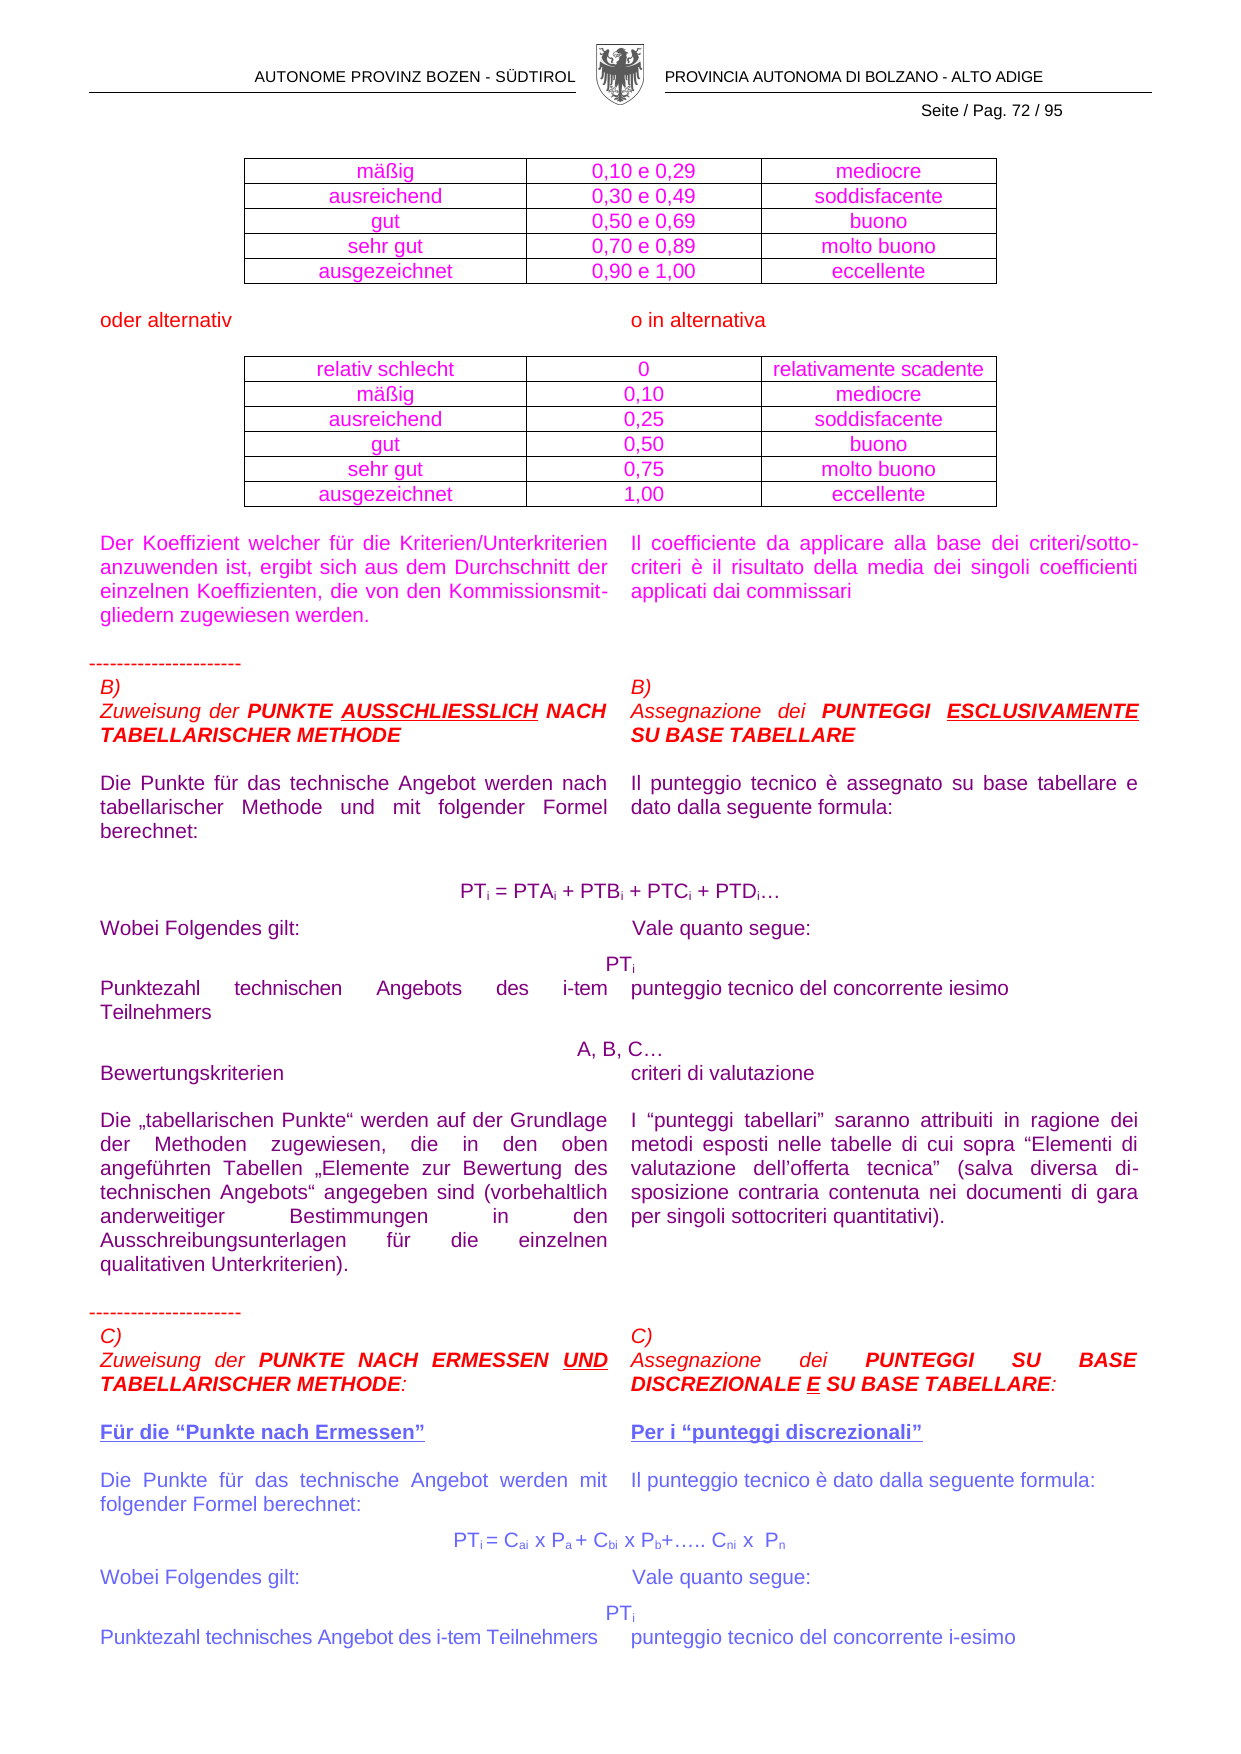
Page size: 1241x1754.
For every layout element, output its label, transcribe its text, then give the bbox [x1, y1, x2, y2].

picture [596, 44, 644, 105]
table_cell gut [245, 432, 526, 456]
table_cell Wobei Folgendes gilt: [89, 1565, 621, 1588]
table_header Bewertungskriterien [89, 1060, 619, 1108]
text PTi = PTAi + PTBi + PTCi + PTDi… [89, 879, 1152, 903]
table_cell ausreichend [245, 184, 526, 208]
table_header Il coefficiente da applicare alla base dei criteri/sottocriteri è il risultato della media dei singoli coefficienti applicati dai commissari [619, 531, 1150, 651]
table_cell 0,10 e 0,29 [527, 159, 761, 183]
table_cell mäßig [245, 382, 526, 406]
table_header C) Assegnazione dei PUNTEGGI SU BASE DISCREZIONALE E SU BASE TABELLARE: [619, 1324, 1150, 1420]
table_cell 1,00 [527, 482, 761, 506]
text A, B, C… [89, 1036, 1152, 1060]
table_header o in alternativa [619, 308, 1150, 332]
table_header punteggio tecnico del concorrente iesimo [619, 976, 1150, 1024]
table_cell Vale quanto segue: [621, 1565, 1150, 1588]
table_header relativamente scadente [762, 357, 996, 381]
text PTi [89, 952, 1152, 976]
table_cell soddisfacente [762, 407, 996, 431]
table_header Punktezahl technisches Angebot des i-tem Teilnehmers [89, 1625, 619, 1649]
table_header Vale quanto segue: [621, 916, 1150, 939]
table_cell ausgezeichnet [245, 259, 526, 283]
text ---------------------- [89, 651, 1152, 675]
table_header C) Zuweisung der PUNKTE NACH ERMESSEN UND TABELLARISCHER METHODE: [89, 1324, 619, 1420]
table_header B) Assegnazione dei PUNTEGGI ESCLUSIVAMENTE SU BASE TABELLARE [619, 675, 1150, 771]
table_cell Die Punkte für das technische Angebot werden mit folgender Formel berechnet: [89, 1468, 619, 1516]
table_cell gut [245, 209, 526, 233]
table_cell 0,50 [527, 432, 761, 456]
table_cell molto buono [762, 234, 996, 258]
table_cell Il punteggio tecnico è assegnato su base tabellare e dato dalla seguente formula: [619, 771, 1150, 867]
table_cell Für die “Punkte nach Ermessen” [89, 1420, 619, 1468]
table_cell 0,10 [527, 382, 761, 406]
table_header Punktezahl technischen Angebots des i-tem Teilnehmers [89, 976, 619, 1024]
table_header criteri di valutazione [619, 1060, 1150, 1108]
table_cell Die Punkte für das technische Angebot werden nach tabellarischer Methode und mit folgender Formel berechnet: [89, 771, 619, 867]
table_cell ausgezeichnet [245, 482, 526, 506]
table_cell 0,25 [527, 407, 761, 431]
table_cell sehr gut [245, 234, 526, 258]
table_cell eccellente [762, 259, 996, 283]
table_cell Die „tabellarischen Punkte“ werden auf der Grundlage der Methoden zugewiesen, die in den oben angeführten Tabellen „Elemente zur Bewertung des technischen Angebots“ angegeben sind (vorbehaltlich anderweitiger Bestimmungen in den Ausschreibungsunterlagen für die einzelnen qualitativen Unterkriterien). [89, 1108, 619, 1300]
table_header relativ schlecht [245, 357, 526, 381]
table_cell soddisfacente [762, 184, 996, 208]
table_cell mediocre [762, 382, 996, 406]
table_cell 0,50 e 0,69 [527, 209, 761, 233]
table_cell 0,70 e 0,89 [527, 234, 761, 258]
table_cell 0,30 e 0,49 [527, 184, 761, 208]
table_cell buono [762, 432, 996, 456]
table_cell Il punteggio tecnico è dato dalla seguente formula: [619, 1468, 1150, 1516]
table_cell 0,90 e 1,00 [527, 259, 761, 283]
table_header 0 [527, 357, 761, 381]
table_cell I “punteggi tabellari” saranno attribuiti in ragione dei metodi esposti nelle tabelle di cui sopra “Elementi di valutazione dell’offerta tecnica” (salva diversa disposizione contraria contenuta nei documenti di gara per singoli sottocriteri quantitativi). [619, 1108, 1150, 1300]
table_cell molto buono [762, 457, 996, 481]
table_cell sehr gut [245, 457, 526, 481]
table_header oder alternativ [89, 308, 619, 332]
text ---------------------- [89, 1300, 1152, 1324]
table_cell buono [762, 209, 996, 233]
table_cell eccellente [762, 482, 996, 506]
table_cell Per i “punteggi discrezionali” [619, 1420, 1150, 1468]
table_header B) Zuweisung der PUNKTE AUSSCHLIESSLICH NACH TABELLARISCHER METHODE [89, 675, 619, 771]
table_cell mäßig [245, 159, 526, 183]
table_cell 0,75 [527, 457, 761, 481]
table_cell ausreichend [245, 407, 526, 431]
table_header punteggio tecnico del concorrente i-esimo [619, 1625, 1150, 1649]
table_cell PTi = Cai x Pa + Cbi x Pb+….. Cni x Pn [89, 1516, 1150, 1564]
table_cell mediocre [762, 159, 996, 183]
text PTi [89, 1601, 1152, 1625]
table_header Der Koeffizient welcher für die Kriterien/Unterkriterien anzuwenden ist, ergibt sich aus dem Durchschnitt der einzelnen Koeffizienten, die von den Kommissionsmitgliedern zugewiesen werden. [89, 531, 619, 651]
table_header Wobei Folgendes gilt: [89, 916, 621, 939]
